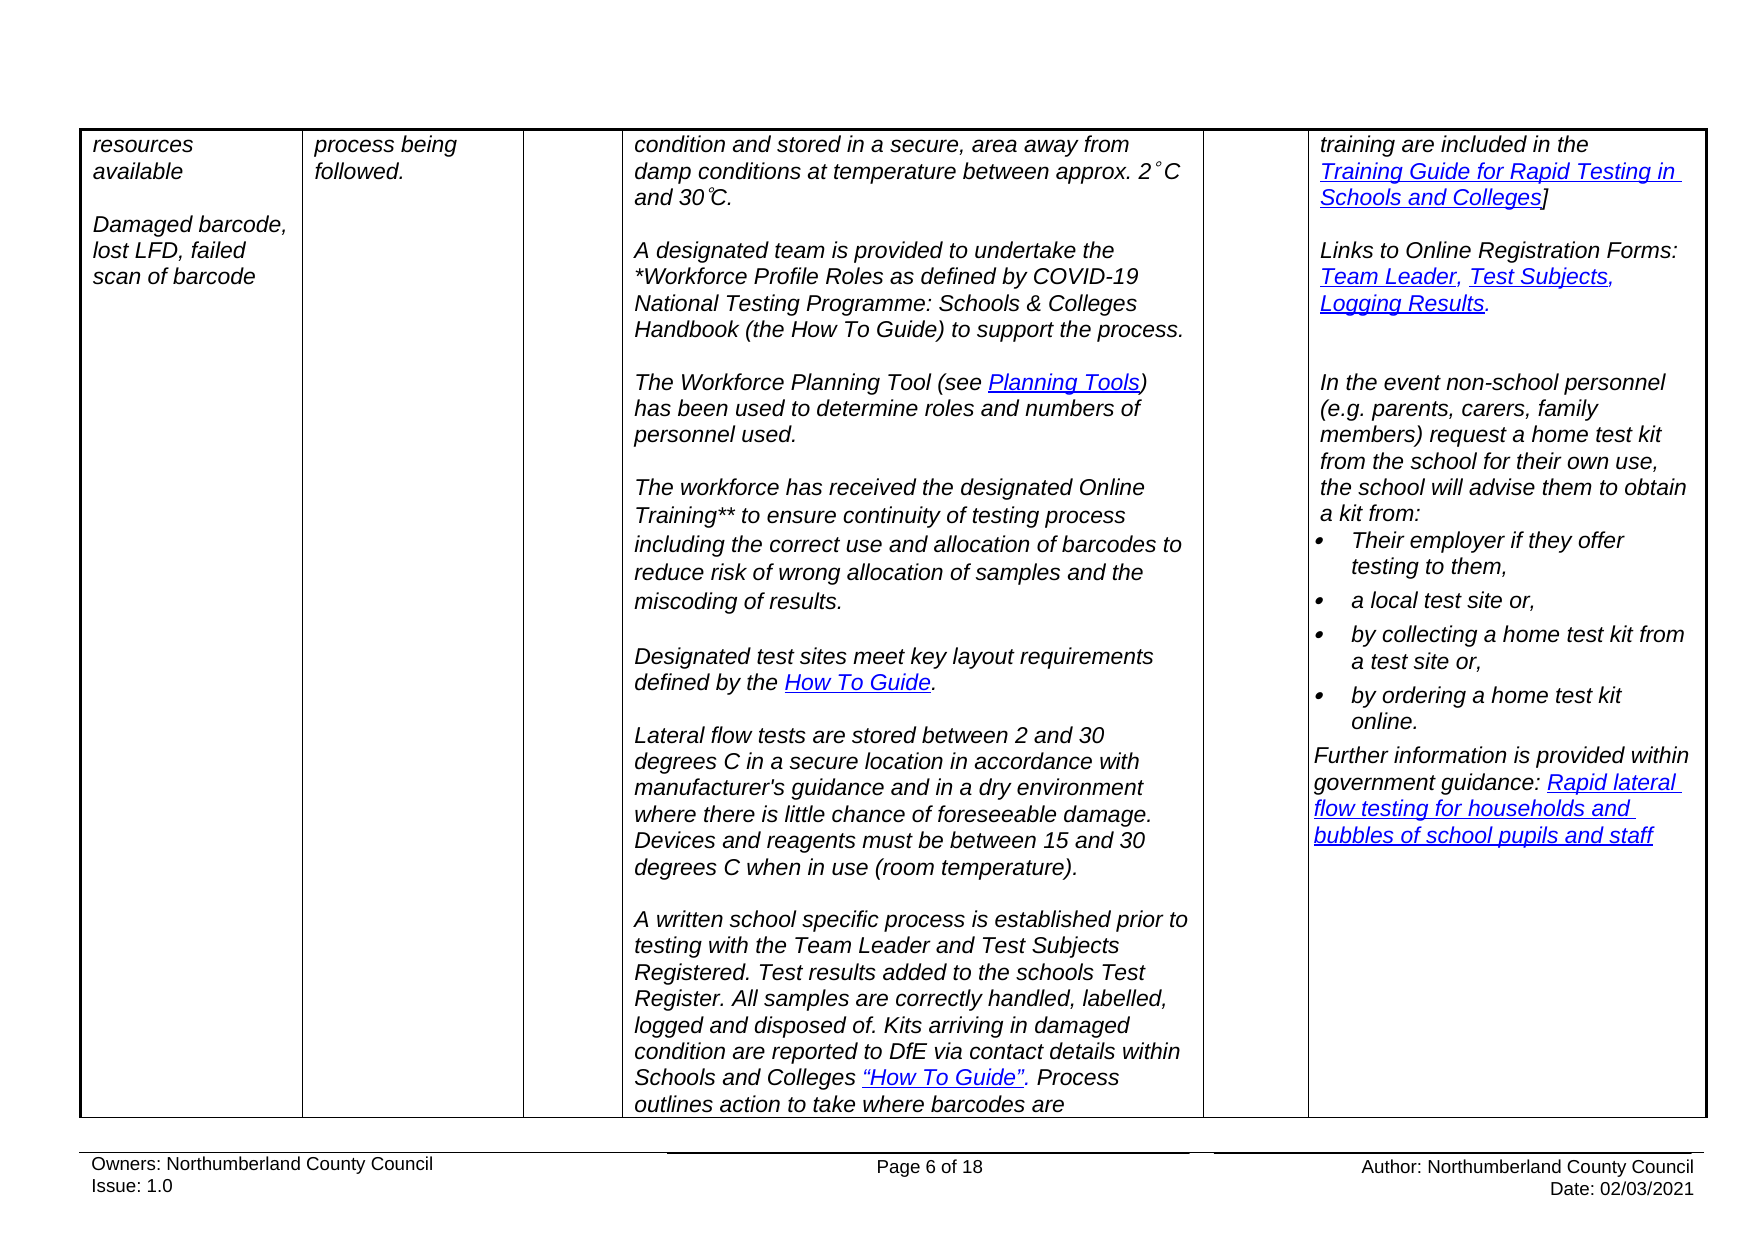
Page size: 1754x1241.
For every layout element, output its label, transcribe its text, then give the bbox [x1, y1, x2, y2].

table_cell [1309, 131, 1705, 1117]
table_cell L [1204, 131, 1308, 1117]
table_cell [303, 131, 523, 1117]
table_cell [623, 131, 1203, 1117]
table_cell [82, 131, 302, 1117]
table_cell H [524, 131, 622, 1117]
